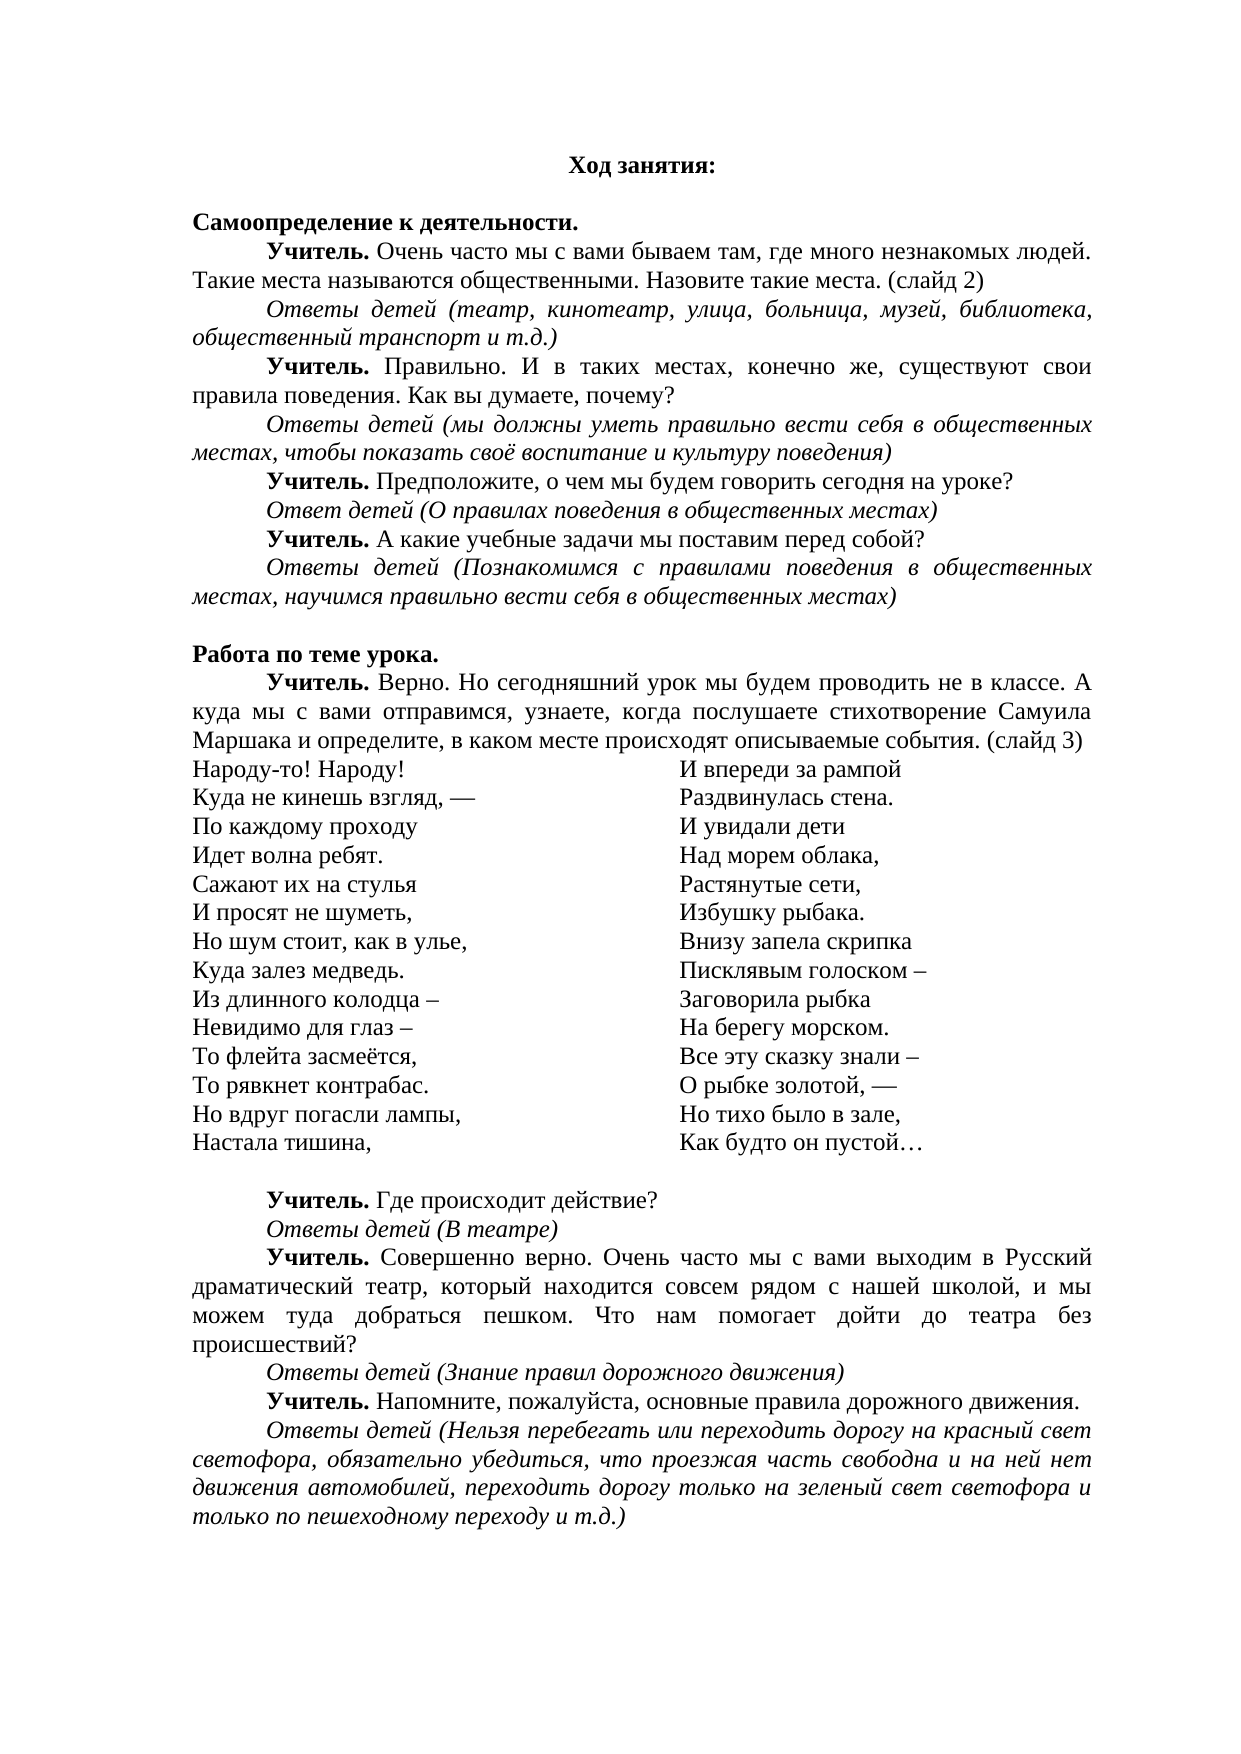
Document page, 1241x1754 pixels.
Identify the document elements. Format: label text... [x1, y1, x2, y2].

text Ответы детей (мы должны уметь правильно вести себя в общественных местах, чтобы показать своё воспитание и культуру поведения) [192, 409, 1093, 466]
text Сажают их на стулья [192, 869, 605, 897]
text Ход занятия: [192, 150, 1093, 179]
text То рявкнет контрабас. [192, 1070, 605, 1099]
text Ответы детей (В театре) [192, 1214, 1093, 1242]
text Учитель. Совершенно верно. Очень часто мы с вами выходим в Русский драматический театр, который находится совсем рядом с нашей школой, и мы можем туда добраться пешком. Что нам помогает дойти до театра без происшествий? [192, 1242, 1093, 1357]
text То флейта засмеётся, [192, 1041, 605, 1070]
text Заговорила рыбка [679, 984, 1093, 1012]
text По каждому проходу [192, 811, 605, 840]
text Но шум стоит, как в улье, [192, 926, 605, 955]
text Учитель. Где происходит действие? [192, 1185, 1093, 1214]
text Внизу запела скрипка [679, 926, 1093, 955]
text О рыбке золотой, — [679, 1070, 1093, 1099]
text Все эту сказку знали – [679, 1041, 1093, 1070]
text Учитель. Предположите, о чем мы будем говорить сегодня на уроке? [192, 466, 1093, 495]
text Идет волна ребят. [192, 840, 605, 869]
text Ответы детей (Знание правил дорожного движения) [192, 1357, 1093, 1386]
text Избушку рыбака. [679, 897, 1093, 926]
text Учитель. Напомните, пожалуйста, основные правила дорожного движения. [192, 1386, 1093, 1415]
text Но вдруг погасли лампы, [192, 1099, 605, 1127]
text Раздвинулась стена. [679, 782, 1093, 811]
text И впереди за рампой [679, 754, 1093, 782]
text Самоопределение к деятельности. [192, 207, 1093, 236]
text Ответы детей (Нельзя перебегать или переходить дорогу на красный свет светофора, обязательно убедиться, что проезжая часть свободна и на ней нет движения автомобилей, переходить дорогу только на зеленый свет светофора и только по пешеходному переходу и т.д.) [192, 1415, 1093, 1530]
text На берегу морском. [679, 1012, 1093, 1041]
text Но тихо было в зале, [679, 1099, 1093, 1127]
text Невидимо для глаз – [192, 1012, 605, 1041]
text Настала тишина, [192, 1127, 605, 1156]
text Учитель. А какие учебные задачи мы поставим перед собой? [192, 524, 1093, 552]
text Куда не кинешь взгляд, — [192, 782, 605, 811]
text Учитель. Верно. Но сегодняшний урок мы будем проводить не в классе. А куда мы с вами отправимся, узнаете, когда послушаете стихотворение Самуила Маршака и определите, в каком месте происходят описываемые события. (слайд 3) [192, 667, 1093, 754]
text И просят не шуметь, [192, 897, 605, 926]
text И увидали дети [679, 811, 1093, 840]
text Работа по теме урока. [192, 639, 1093, 667]
text Писклявым голоском – [679, 955, 1093, 984]
text Ответ детей (О правилах поведения в общественных местах) [192, 495, 1093, 524]
text Ответы детей (театр, кинотеатр, улица, больница, музей, библиотека, общественный транспорт и т.д.) [192, 294, 1093, 351]
text Растянутые сети, [679, 869, 1093, 897]
text Учитель. Правильно. И в таких местах, конечно же, существуют свои правила поведения. Как вы думаете, почему? [192, 351, 1093, 409]
text Как будто он пустой… [679, 1127, 1093, 1156]
text Из длинного колодца – [192, 984, 605, 1012]
text Над морем облака, [679, 840, 1093, 869]
text Народу-то! Народу! [192, 754, 605, 782]
text Учитель. Очень часто мы с вами бываем там, где много незнакомых людей. Такие места называются общественными. Назовите такие места. (слайд 2) [192, 236, 1093, 294]
text Ответы детей (Познакомимся с правилами поведения в общественных местах, научимся правильно вести себя в общественных местах) [192, 552, 1093, 610]
text Куда залез медведь. [192, 955, 605, 984]
